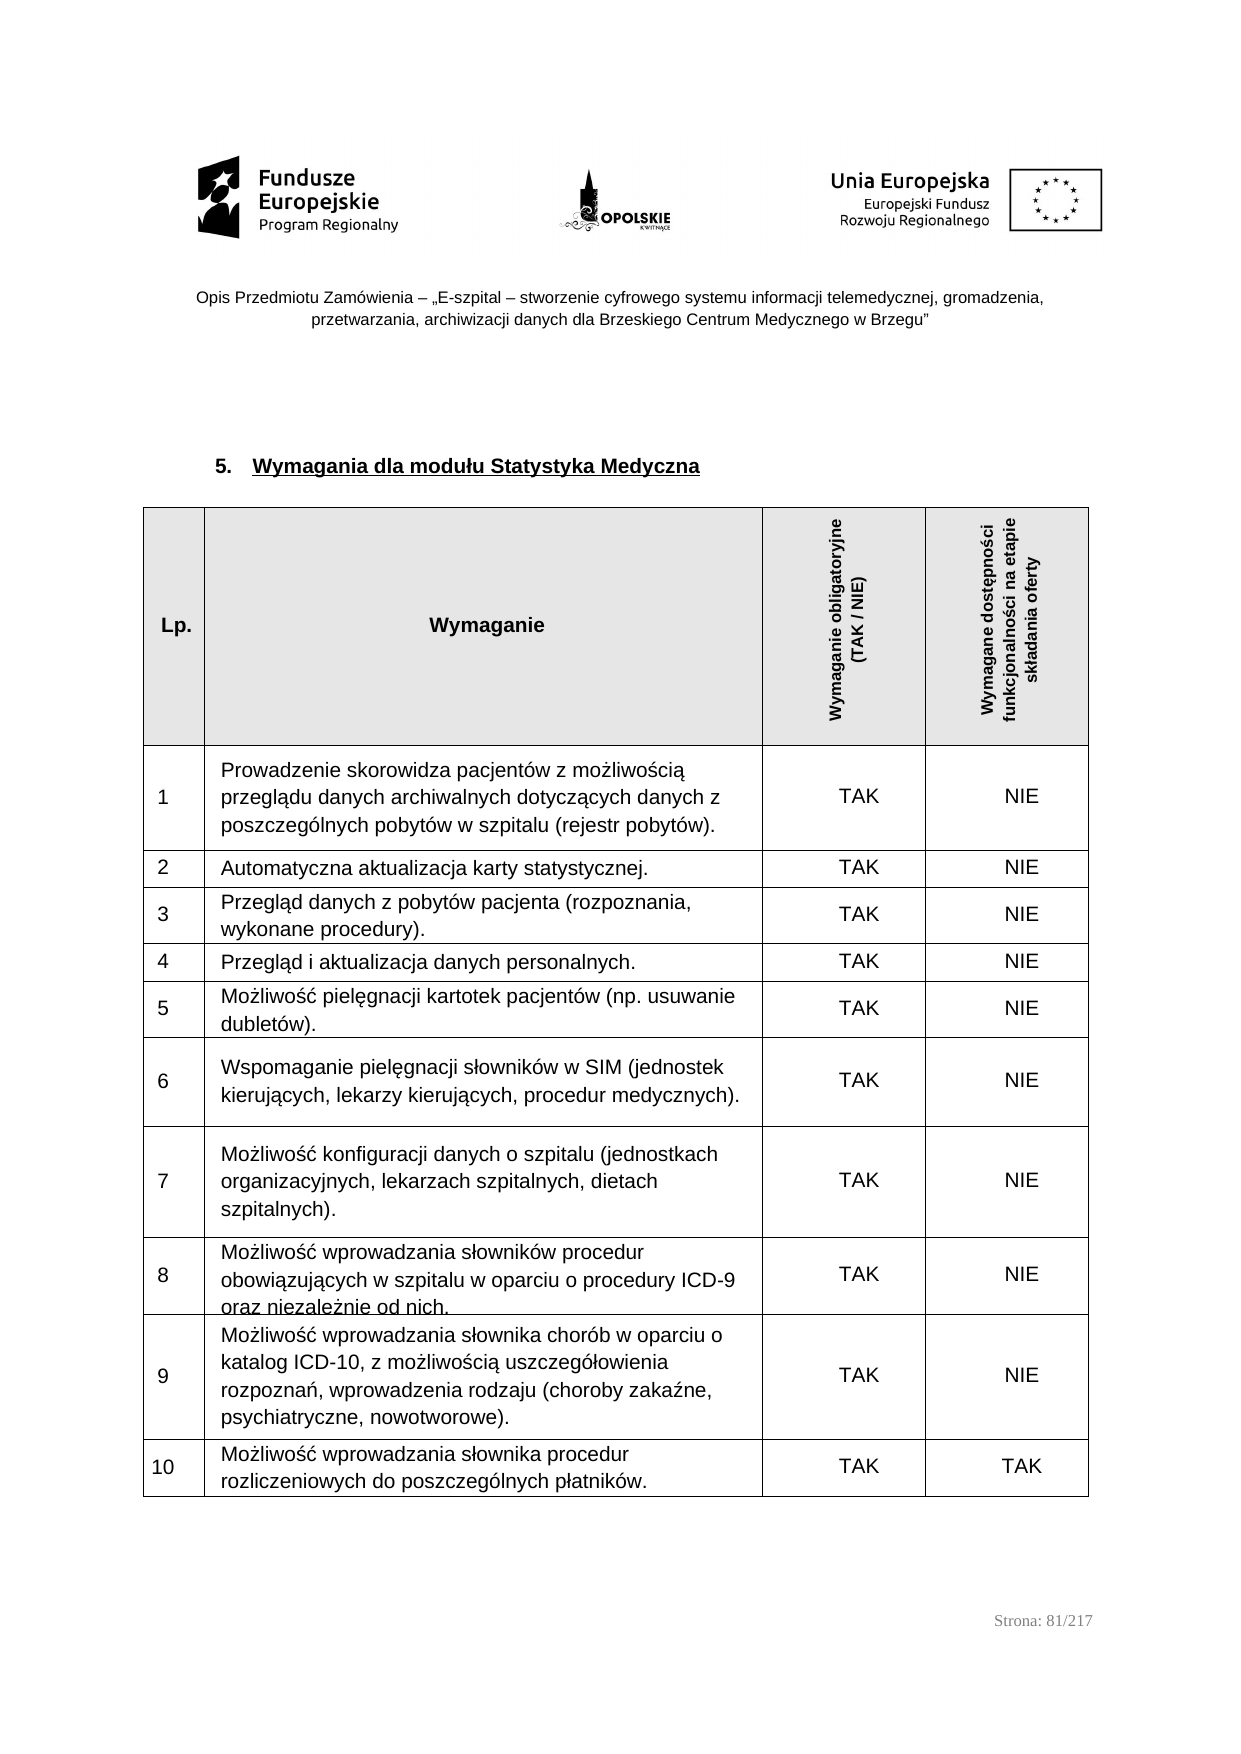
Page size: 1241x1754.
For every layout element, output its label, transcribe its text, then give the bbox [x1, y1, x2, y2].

table_cell Przegląd i aktualizacja danych personalnych. [205, 944, 762, 981]
table_cell [144, 1127, 204, 1237]
table_cell TAK [763, 851, 925, 887]
table_cell NIE [926, 888, 1088, 943]
picture [177, 134, 1123, 259]
table_cell Możliwość wprowadzania słowników procedur obowiązujących w szpitalu w oparciu o procedury ICD-9 oraz niezależnie od nich. [205, 1238, 762, 1314]
table_header Wymagane dostępności funkcjonalności na etapie składania oferty [926, 508, 1088, 745]
table_cell Automatyczna aktualizacja karty statystycznej. [205, 851, 762, 887]
table_cell TAK [763, 1127, 925, 1237]
table_cell Możliwość wprowadzania słownika chorób w oparciu o katalog ICD-10, z możliwością uszczegółowienia rozpoznań, wprowadzenia rodzaju (choroby zakaźne, psychiatryczne, nowotworowe). [205, 1315, 762, 1438]
table_cell NIE [926, 982, 1088, 1037]
table_cell TAK [763, 1440, 925, 1496]
table_cell Możliwość pielęgnacji kartotek pacjentów (np. usuwanie dubletów). [205, 982, 762, 1037]
table_cell [144, 746, 204, 849]
table_cell NIE [926, 851, 1088, 887]
table_cell [144, 944, 204, 981]
table_cell Prowadzenie skorowidza pacjentów z możliwością przeglądu danych archiwalnych dotyczących danych z poszczególnych pobytów w szpitalu (rejestr pobytów). [205, 746, 762, 849]
table_cell [144, 1440, 204, 1496]
table_cell NIE [926, 1315, 1088, 1438]
table_header Wymaganie [205, 508, 762, 745]
table_cell TAK [926, 1440, 1088, 1496]
table_cell [144, 1038, 204, 1126]
subtitle Wymagania dla modułu Statystyka Medyczna [215, 454, 1092, 478]
table_cell TAK [763, 888, 925, 943]
table_cell NIE [926, 746, 1088, 849]
table_cell Możliwość konfiguracji danych o szpitalu (jednostkach organizacyjnych, lekarzach szpitalnych, dietach szpitalnych). [205, 1127, 762, 1237]
table_cell Możliwość wprowadzania słownika procedur rozliczeniowych do poszczególnych płatników. [205, 1440, 762, 1496]
table_cell TAK [763, 1315, 925, 1438]
table_cell Wspomaganie pielęgnacji słowników w SIM (jednostek kierujących, lekarzy kierujących, procedur medycznych). [205, 1038, 762, 1126]
table_cell TAK [763, 1238, 925, 1314]
table_cell [144, 851, 204, 887]
table_cell Przegląd danych z pobytów pacjenta (rozpoznania, wykonane procedury). [205, 888, 762, 943]
table_cell NIE [926, 1238, 1088, 1314]
table_cell TAK [763, 982, 925, 1037]
table_cell NIE [926, 944, 1088, 981]
table_cell NIE [926, 1038, 1088, 1126]
table_cell NIE [926, 1127, 1088, 1237]
table_cell TAK [763, 944, 925, 981]
table_cell TAK [763, 746, 925, 849]
table_header Lp. [144, 508, 204, 745]
table_cell TAK [763, 1038, 925, 1126]
table_cell [144, 1315, 204, 1438]
table_cell [144, 888, 204, 943]
table_header Wymaganie obligatoryjne (TAK / NIE) [763, 508, 925, 745]
table_cell [144, 982, 204, 1037]
table_cell [144, 1238, 204, 1314]
